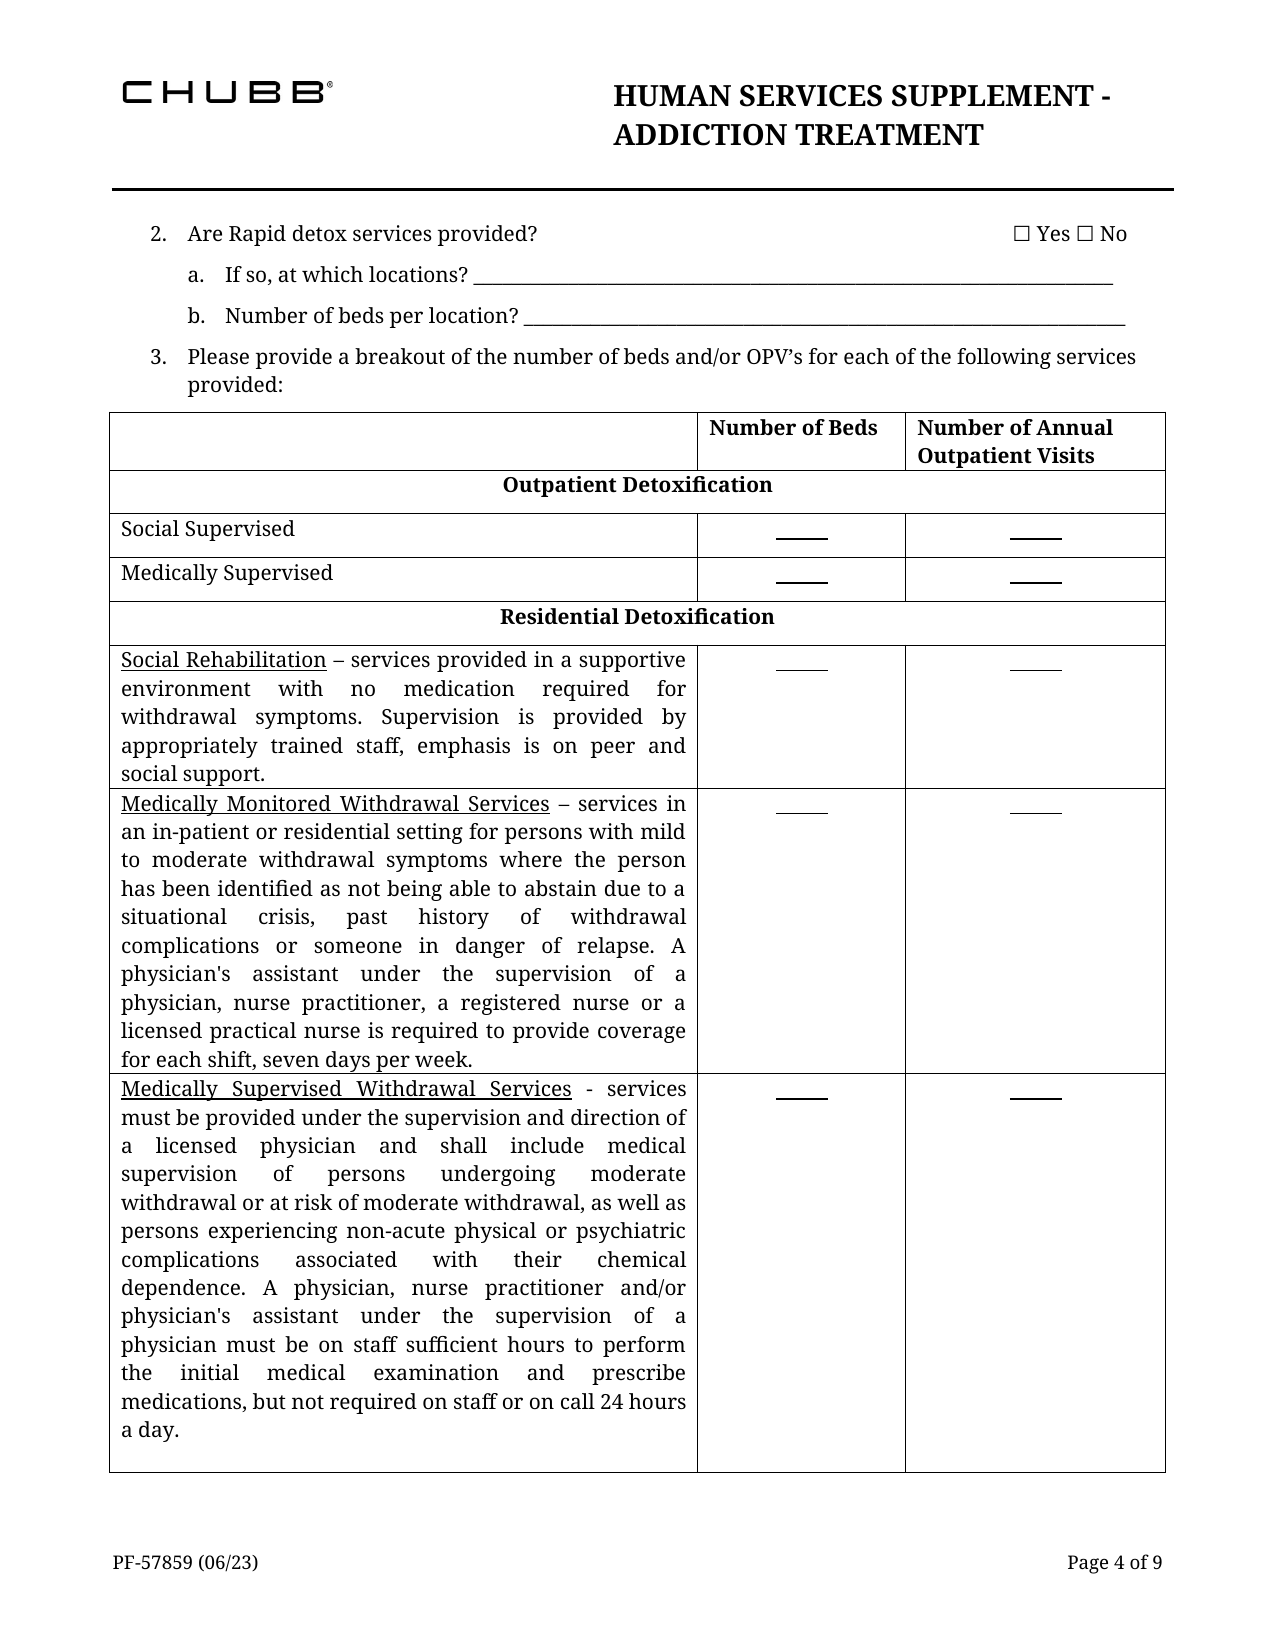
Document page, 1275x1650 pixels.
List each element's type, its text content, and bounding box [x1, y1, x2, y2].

table_cell [906, 558, 1165, 601]
table_header Number of Annual Outpatient Visits [906, 413, 1165, 469]
table_cell [906, 514, 1165, 557]
table_cell Medically Supervised Withdrawal Services - services must be provided under the supervision and direction of a licensed physician and shall include medical supervision of persons undergoing moderate withdrawal or at risk of moderate withdrawal, as well as persons experiencing non-acute physical or psychiatric complications associated with their chemical dependence. A physician, nurse practitioner and/or physician's assistant under the supervision of a physician must be on staff sufficient hours to perform the initial medical examination and prescribe medications, but not required on staff or on call 24 hours a day. [110, 1074, 697, 1472]
table_cell [698, 1074, 905, 1472]
table_cell [698, 558, 905, 601]
table_cell Medically Supervised [110, 558, 697, 601]
picture [122, 81, 333, 103]
table_cell Residential Detoxification [110, 602, 1165, 644]
table_cell Outpatient Detoxification [110, 471, 1165, 513]
table_cell [698, 789, 905, 1073]
table_cell [698, 514, 905, 557]
table_cell Social Supervised [110, 514, 697, 557]
text a. If so, at which locations? ___________________________________________________________________ [187, 260, 1162, 289]
table_header Number of Beds [698, 413, 905, 469]
table_cell Medically Monitored Withdrawal Services – services in an in-patient or residential setting for persons with mild to moderate withdrawal symptoms where the person has been identified as not being able to abstain due to a situational crisis, past history of withdrawal complications or someone in danger of relapse. A physician's assistant under the supervision of a physician, nurse practitioner, a registered nurse or a licensed practical nurse is required to provide coverage for each shift, seven days per week. [110, 789, 697, 1073]
text 2. Are Rapid detox services provided? ☐ Yes ☐ No [150, 219, 1162, 248]
table_cell Social Rehabilitation – services provided in a supportive environment with no medication required for withdrawal symptoms. Supervision is provided by appropriately trained staff, emphasis is on peer and social support. [110, 646, 697, 788]
table_cell [906, 1074, 1165, 1472]
text 3. Please provide a breakout of the number of beds and/or OPV’s for each of the following services provided: [150, 342, 1162, 399]
table_cell [906, 646, 1165, 788]
table_cell [906, 789, 1165, 1073]
text b. Number of beds per location? _______________________________________________________________ [187, 301, 1162, 330]
table_header [110, 413, 697, 469]
table_cell [698, 646, 905, 788]
